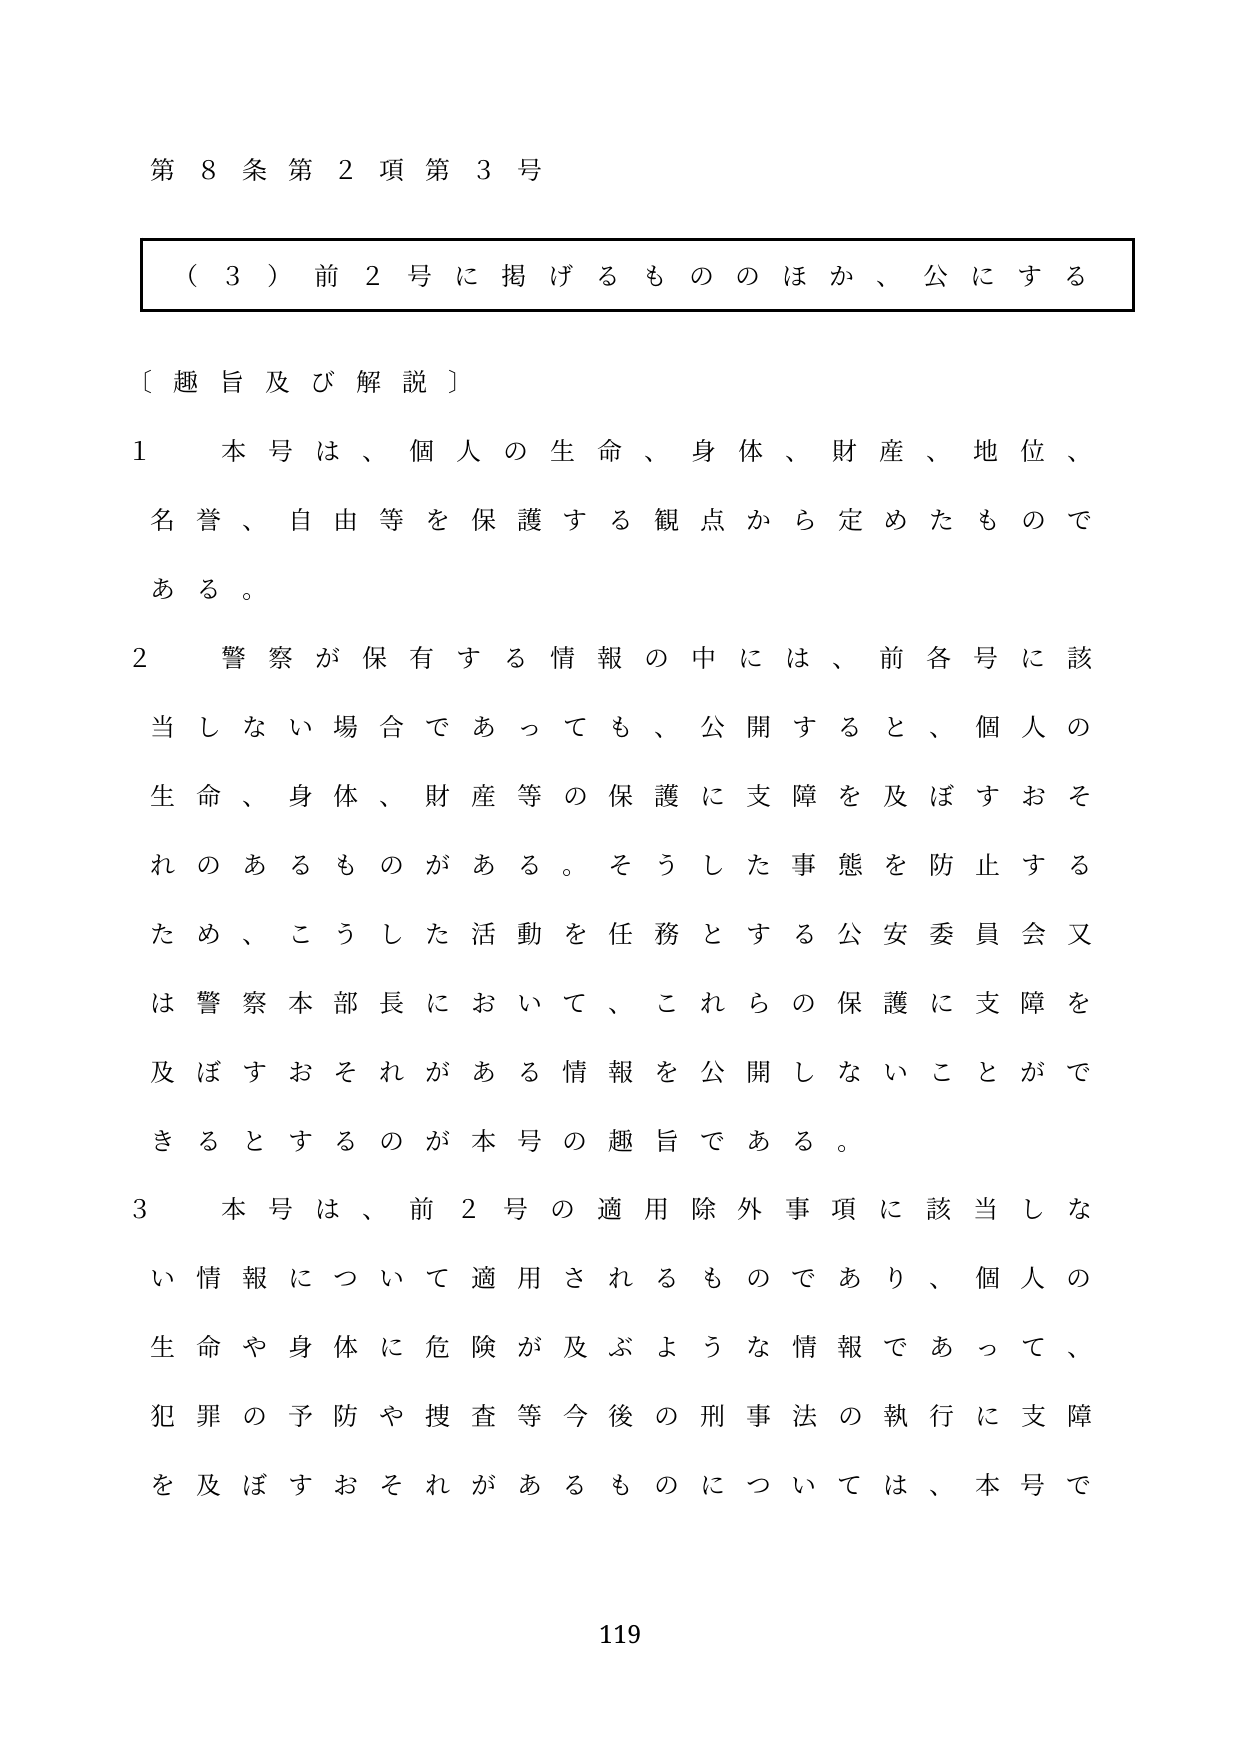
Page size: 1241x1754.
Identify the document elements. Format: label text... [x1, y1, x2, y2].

table_header （３）前２号に掲げるもののほか、公にすることにより、個人の生命、身体、財産等の保護に支障を及ぼすおそれがある情報 [143, 241, 1132, 308]
text 第８条第２項第３号 [127, 134, 1113, 203]
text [127, 1174, 1113, 1518]
table_header [1135, 238, 1141, 308]
text １ 本号は、個人の生命、身体、財産、地位、名誉、自由等を保護する観点から定めたものである。 [127, 415, 1113, 622]
text 〔趣旨及び解説〕 [127, 346, 1113, 415]
text ２ 警察が保有する情報の中には、前各号に該当しない場合であっても、公開すると、個人の生命、身体、財産等の保護に支障を及ぼすおそれのあるものがある。そうした事態を防止するため、こうした活動を任務とする公安委員会又は警察本部長において、これらの保護に支障を及ぼすおそれがある情報を公開しないことができるとするのが本号の趣旨である。 [127, 622, 1113, 1174]
